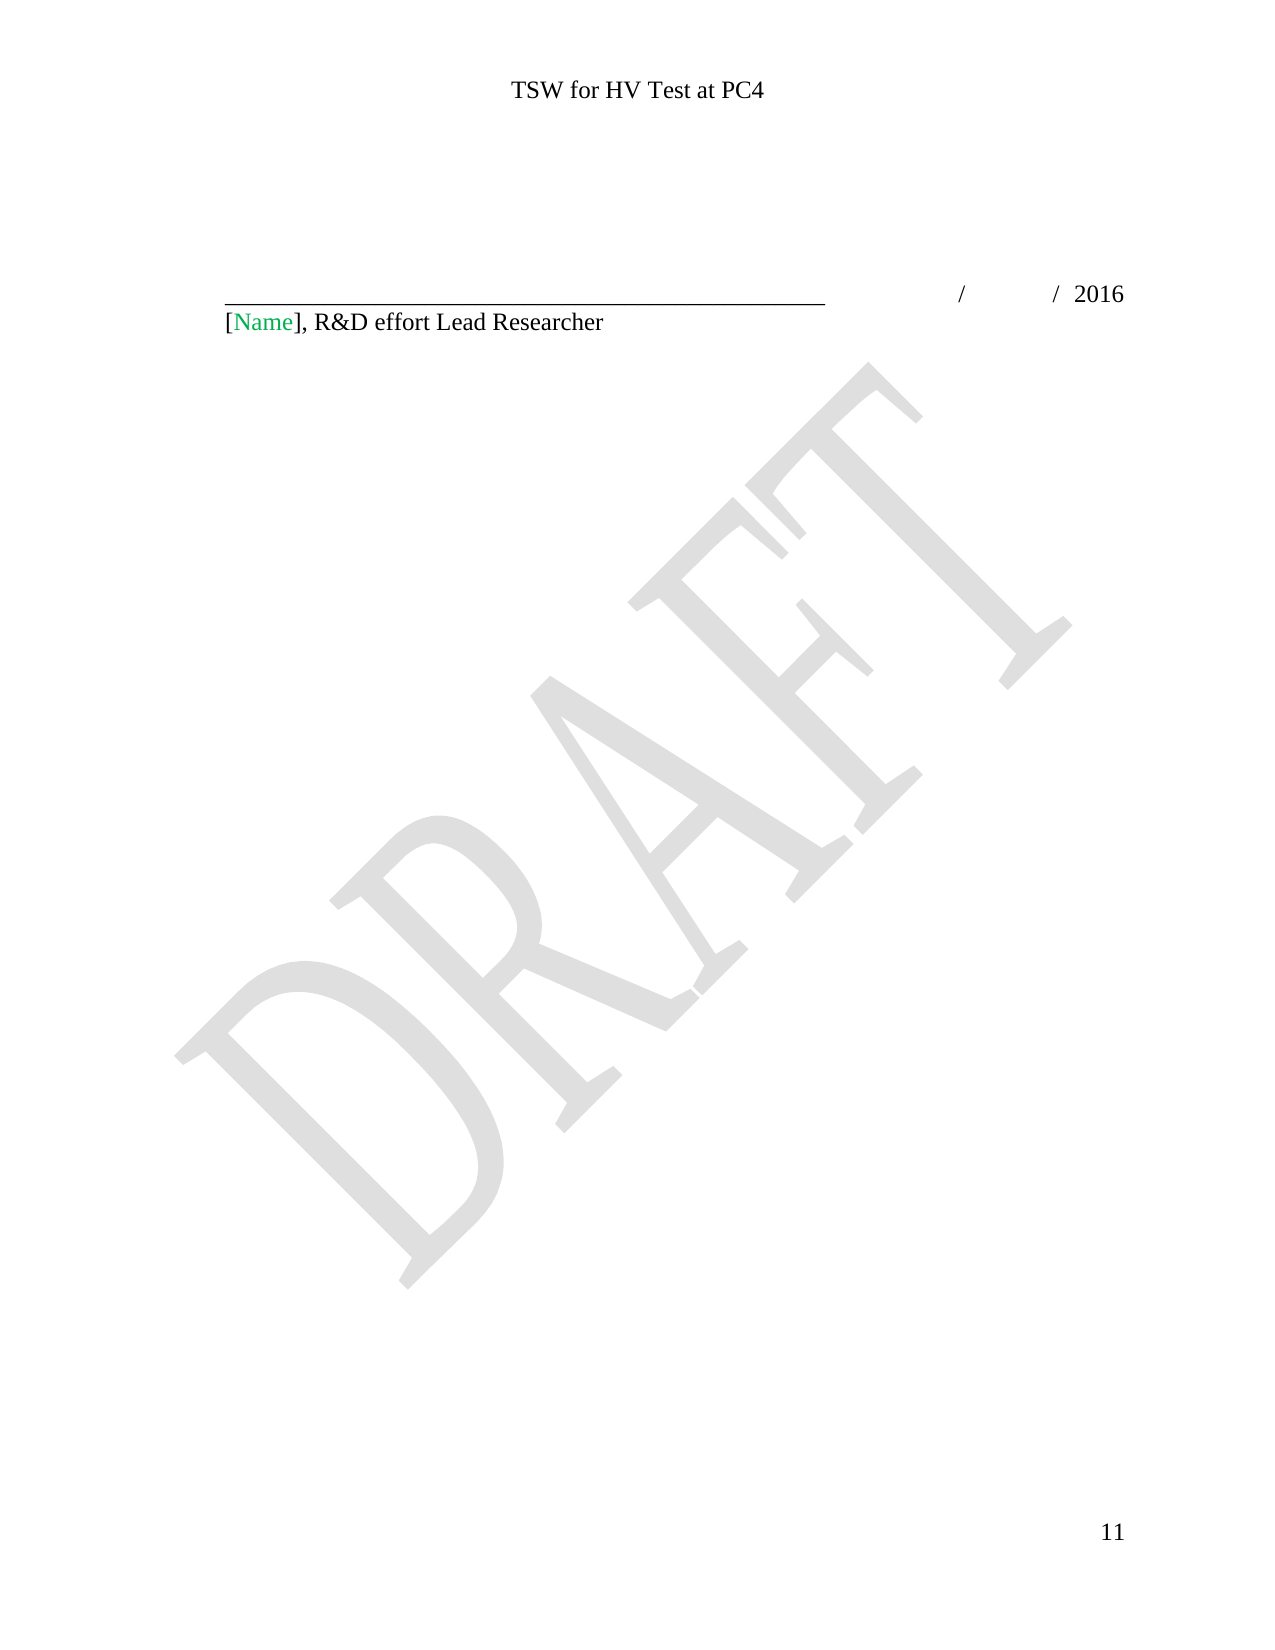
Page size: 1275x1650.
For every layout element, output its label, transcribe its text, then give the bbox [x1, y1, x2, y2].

text ________________________________________________ / / 2016 [Name], R&D effort Lead Researcher [225, 279, 1125, 336]
